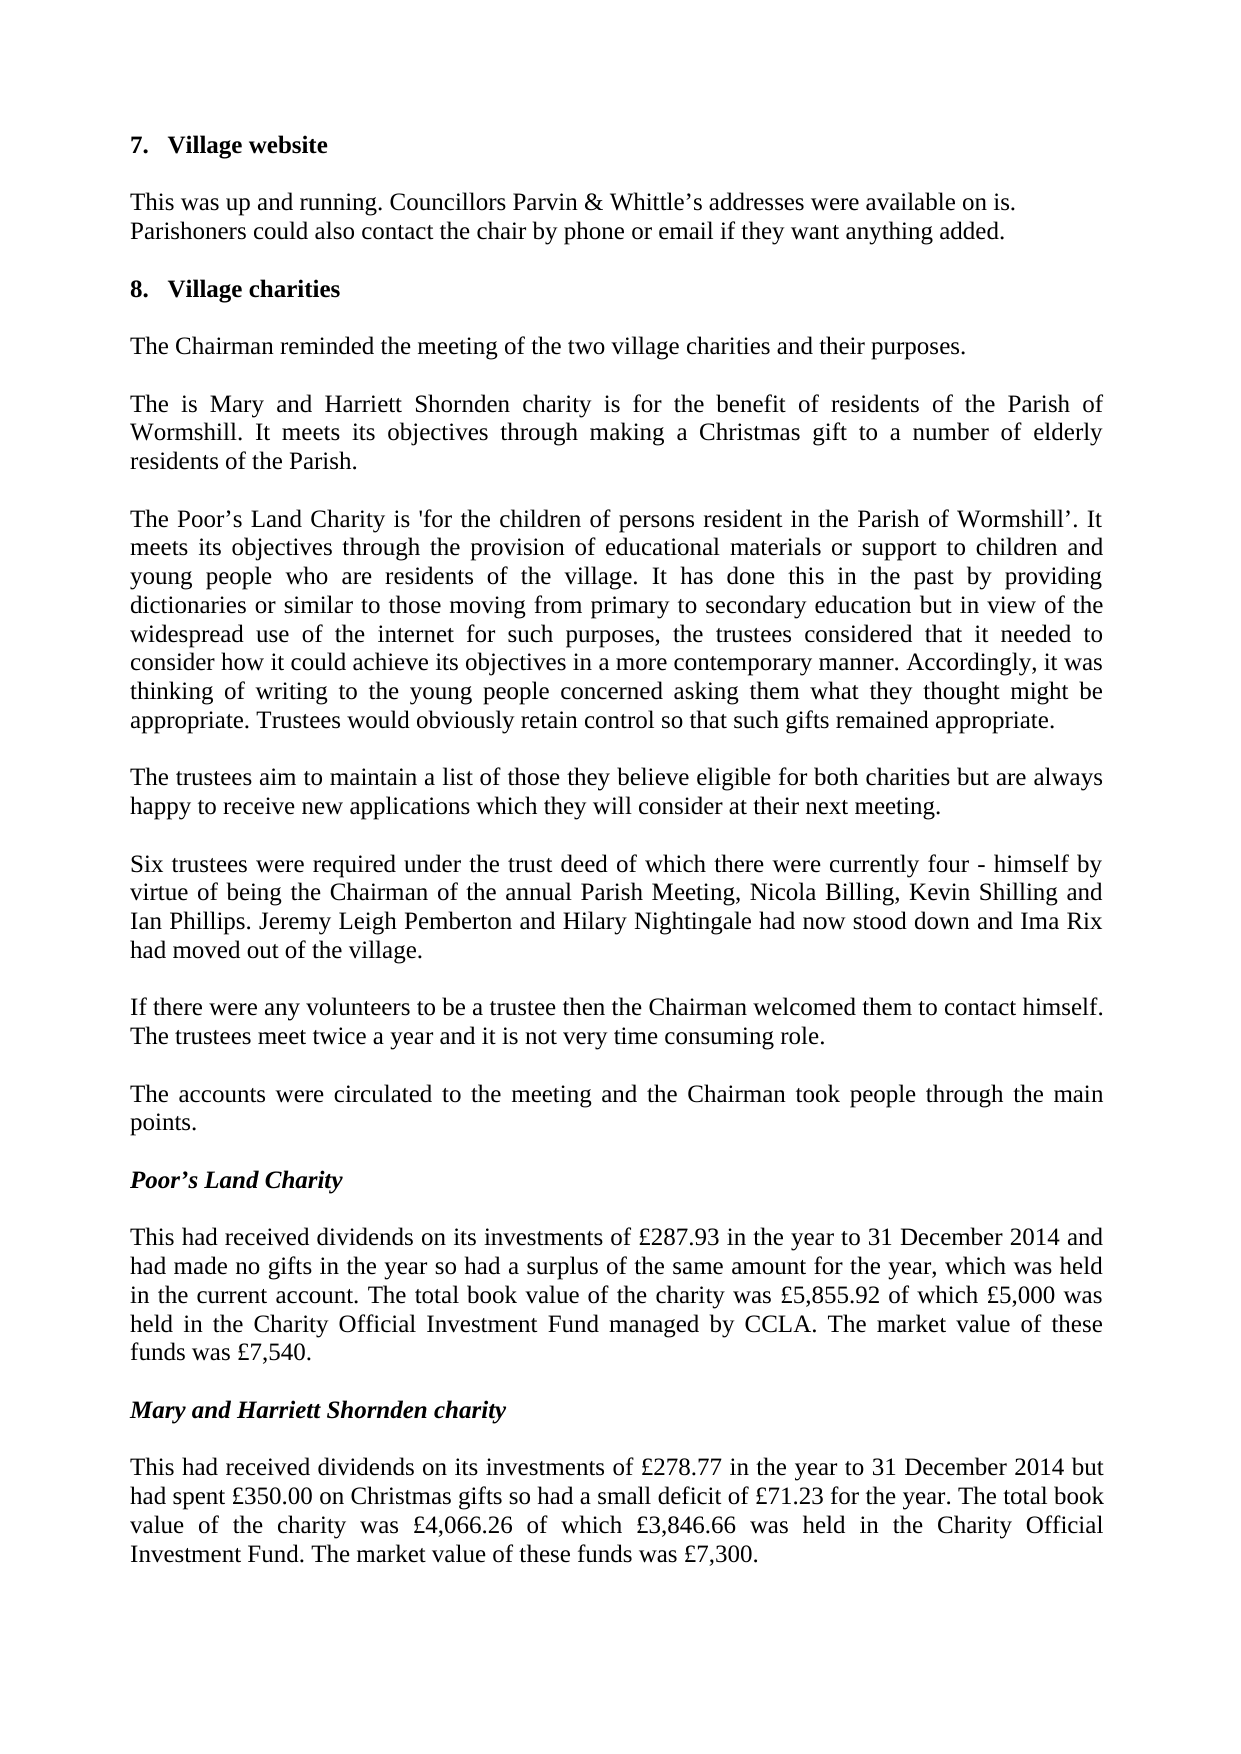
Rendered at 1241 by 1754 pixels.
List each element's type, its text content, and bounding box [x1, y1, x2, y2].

text If there were any volunteers to be a trustee then the Chairman welcomed them to contact himself. The trustees meet twice a year and it is not very time consuming role. [130, 992, 1104, 1050]
text The trustees aim to maintain a list of those they believe eligible for both charities but are always happy to receive new applications which they will consider at their next meeting. [130, 762, 1104, 820]
text This was up and running. Councillors Parvin & Whittle’s addresses were available on is. Parishoners could also contact the chair by phone or email if they want anything added. [130, 187, 1104, 245]
text The Poor’s Land Charity is 'for the children of persons resident in the Parish of Wormshill’. It meets its objectives through the provision of educational materials or support to children and young people who are residents of the village. It has done this in the past by providing dictionaries or similar to those moving from primary to secondary education but in view of the widespread use of the internet for such purposes, the trustees considered that it needed to consider how it could achieve its objectives in a more contemporary manner. Accordingly, it was thinking of writing to the young people concerned asking them what they thought might be appropriate. Trustees would obviously retain control so that such gifts remained appropriate. [130, 504, 1104, 734]
text Mary and Harriett Shornden charity [130, 1395, 1104, 1424]
text The accounts were circulated to the meeting and the Chairman took people through the main points. [130, 1079, 1104, 1136]
text The is Mary and Harriett Shornden charity is for the benefit of residents of the Parish of Wormshill. It meets its objectives through making a Christmas gift to a number of elderly residents of the Parish. [130, 389, 1104, 475]
text This had received dividends on its investments of £287.93 in the year to 31 December 2014 and had made no gifts in the year so had a surplus of the same amount for the year, which was held in the current account. The total book value of the charity was £5,855.92 of which £5,000 was held in the Charity Official Investment Fund managed by CCLA. The market value of these funds was £7,540. [130, 1222, 1104, 1366]
text The Chairman reminded the meeting of the two village charities and their purposes. [130, 331, 1104, 360]
list Village charities [130, 274, 1104, 302]
text This had received dividends on its investments of £278.77 in the year to 31 December 2014 but had spent £350.00 on Christmas gifts so had a small deficit of £71.23 for the year. The total book value of the charity was £4,066.26 of which £3,846.66 was held in the Charity Official Investment Fund. The market value of these funds was £7,300. [130, 1452, 1104, 1567]
list Village website [130, 130, 1104, 159]
text Six trustees were required under the trust deed of which there were currently four - himself by virtue of being the Chairman of the annual Parish Meeting, Nicola Billing, Kevin Shilling and Ian Phillips. Jeremy Leigh Pemberton and Hilary Nightingale had now stood down and Ima Rix had moved out of the village. [130, 849, 1104, 964]
text Poor’s Land Charity [130, 1165, 1104, 1194]
